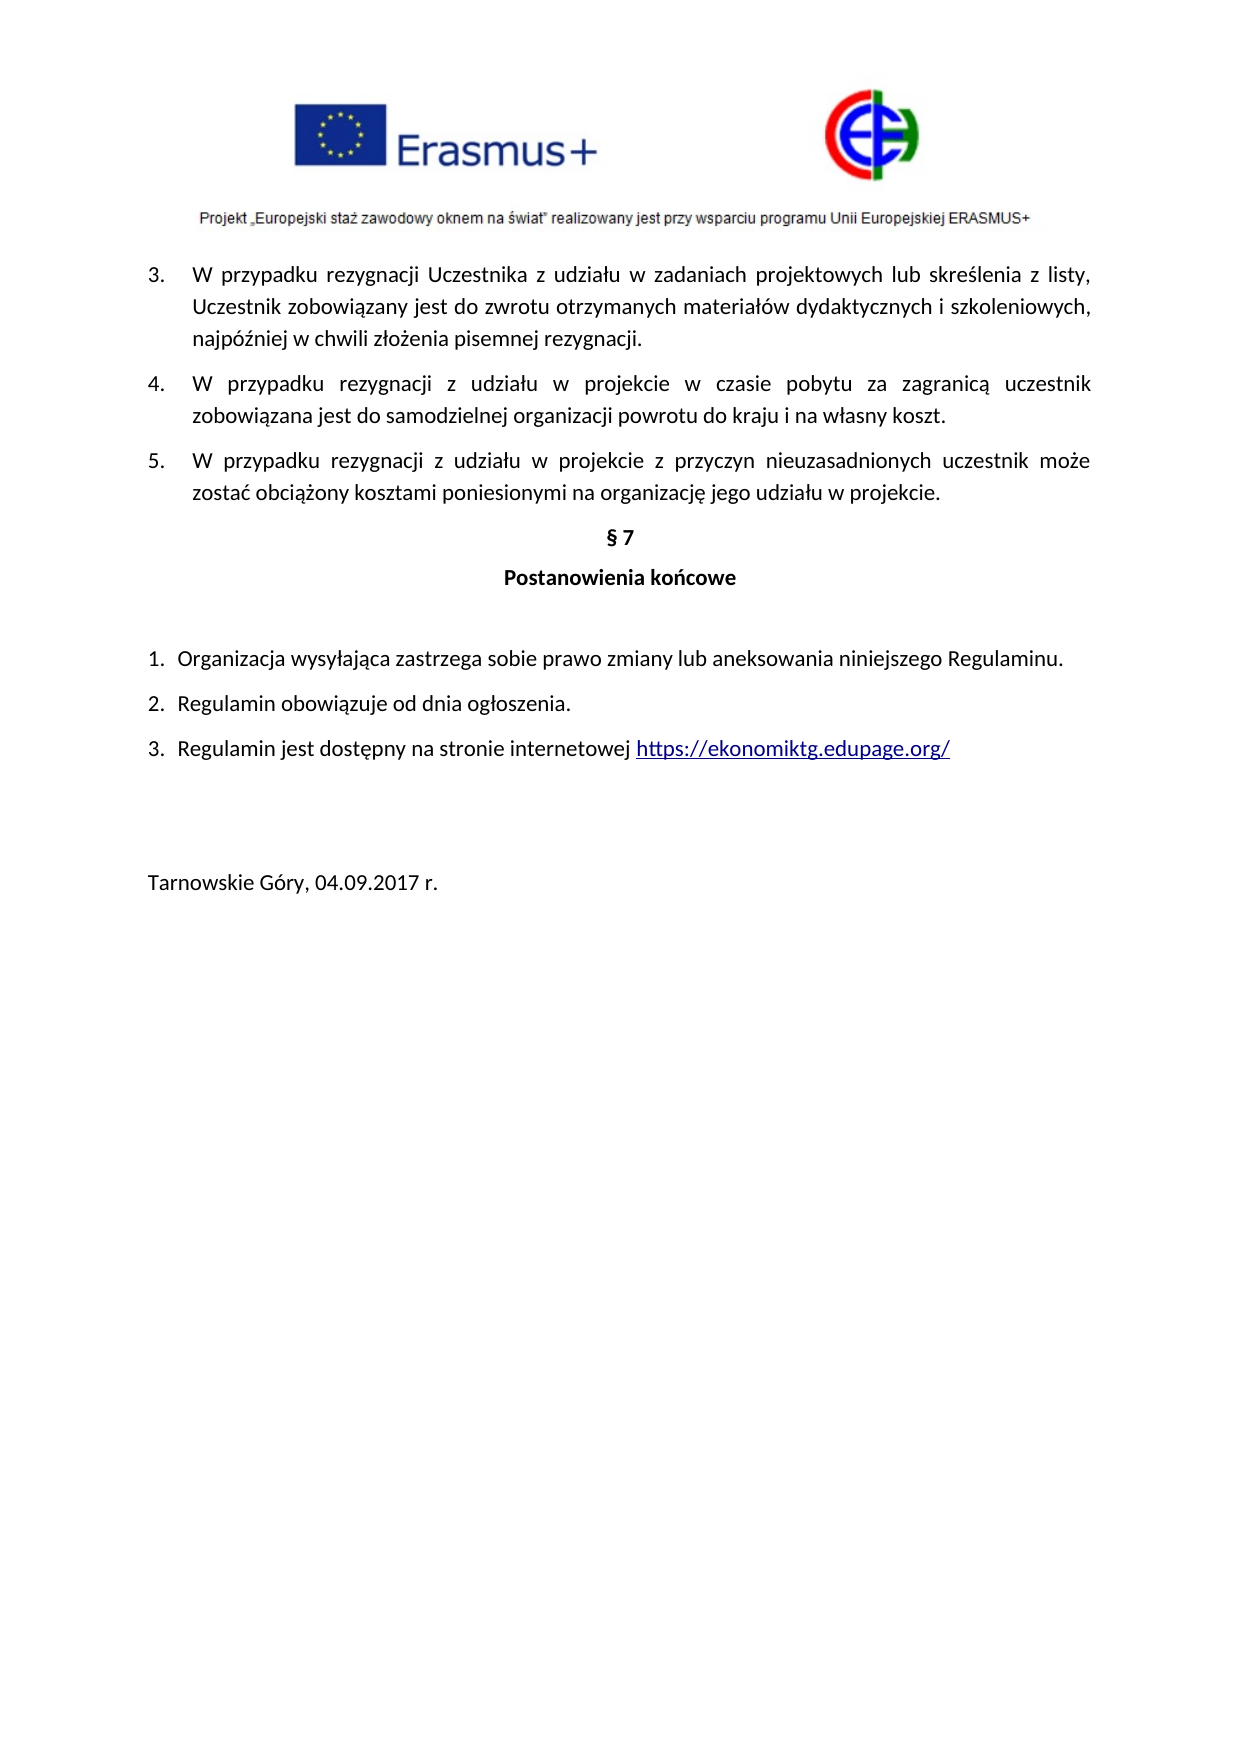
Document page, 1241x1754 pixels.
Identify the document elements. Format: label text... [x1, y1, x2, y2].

picture [175, 73, 1065, 261]
list Organizacja wysyłająca zastrzega sobie prawo zmiany lub aneksowania niniejszego Regulaminu. [148, 644, 1093, 673]
list W przypadku rezygnacji z udziału w projekcie w czasie pobytu za zagranicą uczestnik zobowiązana jest do samodzielnej organizacji powrotu do kraju i na własny koszt. [148, 369, 1093, 429]
text § 7 [148, 523, 1093, 551]
text Postanowienia końcowe [148, 563, 1093, 592]
list Regulamin obowiązuje od dnia ogłoszenia. [148, 689, 1093, 717]
list W przypadku rezygnacji Uczestnika z udziału w zadaniach projektowych lub skreślenia z listy, Uczestnik zobowiązany jest do zwrotu otrzymanych materiałów dydaktycznych i szkoleniowych, najpóźniej w chwili złożenia pisemnej rezygnacji. [148, 260, 1093, 353]
list Tarnowskie Góry, 04.09.2017 r. [148, 868, 1093, 896]
list W przypadku rezygnacji z udziału w projekcie z przyczyn nieuzasadnionych uczestnik może zostać obciążony kosztami poniesionymi na organizację jego udziału w projekcie. [148, 446, 1093, 506]
list Regulamin jest dostępny na stronie internetowej https://ekonomiktg.edupage.org/ [148, 734, 1093, 762]
